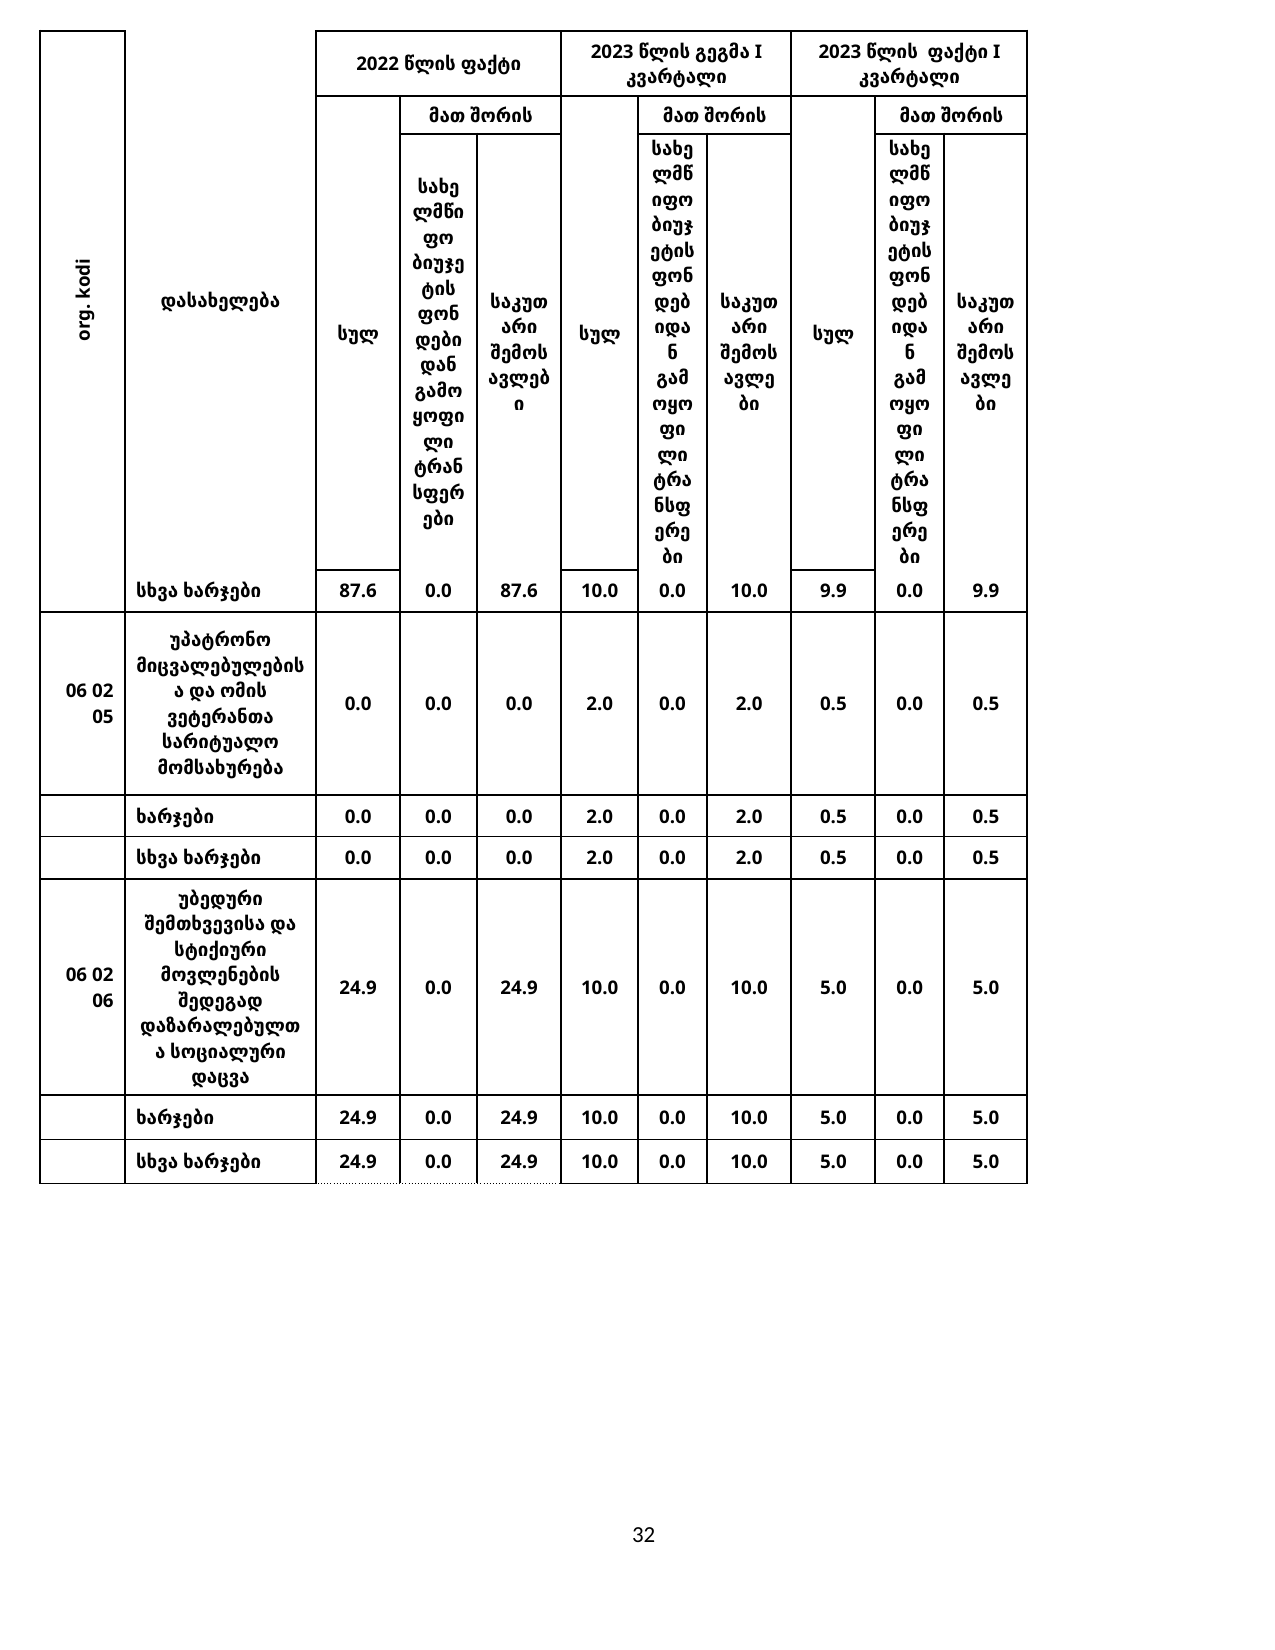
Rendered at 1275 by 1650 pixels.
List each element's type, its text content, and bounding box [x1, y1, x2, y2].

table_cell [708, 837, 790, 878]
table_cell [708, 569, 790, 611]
table_cell სულ [792, 97, 874, 569]
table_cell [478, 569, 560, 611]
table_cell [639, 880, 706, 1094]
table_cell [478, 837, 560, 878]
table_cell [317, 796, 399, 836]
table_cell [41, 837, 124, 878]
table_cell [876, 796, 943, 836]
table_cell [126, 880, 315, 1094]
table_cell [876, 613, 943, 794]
table_header 2023 წლის ფაქტი I კვარტალი [792, 32, 1026, 95]
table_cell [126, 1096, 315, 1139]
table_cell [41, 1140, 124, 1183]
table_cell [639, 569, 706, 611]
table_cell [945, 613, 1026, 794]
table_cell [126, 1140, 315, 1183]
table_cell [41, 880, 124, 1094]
table_cell მათ შორის [401, 97, 560, 133]
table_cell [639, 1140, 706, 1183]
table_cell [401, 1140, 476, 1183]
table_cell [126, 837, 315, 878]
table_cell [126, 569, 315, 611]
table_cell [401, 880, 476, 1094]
table_cell სულ [562, 97, 637, 569]
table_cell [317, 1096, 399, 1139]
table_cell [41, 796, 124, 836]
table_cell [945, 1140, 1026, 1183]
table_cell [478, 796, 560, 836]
table_cell სახელმწიფო ბიუჯეტის ფონდებიდან გამოყოფილი ტრანსფერები [401, 135, 476, 569]
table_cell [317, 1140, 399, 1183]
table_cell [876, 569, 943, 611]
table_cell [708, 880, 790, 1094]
table_cell საკუთარი შემოსავლები [708, 135, 790, 569]
table_header org. kodi [41, 32, 124, 569]
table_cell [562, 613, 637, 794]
table_cell მათ შორის [639, 97, 790, 133]
table_cell საკუთარი შემოსავლები [478, 135, 560, 569]
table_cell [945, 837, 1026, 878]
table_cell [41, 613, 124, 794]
table_cell სულ [317, 97, 399, 569]
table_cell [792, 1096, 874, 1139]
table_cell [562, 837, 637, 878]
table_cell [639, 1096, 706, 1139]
table_header 2022 წლის ფაქტი [317, 32, 560, 95]
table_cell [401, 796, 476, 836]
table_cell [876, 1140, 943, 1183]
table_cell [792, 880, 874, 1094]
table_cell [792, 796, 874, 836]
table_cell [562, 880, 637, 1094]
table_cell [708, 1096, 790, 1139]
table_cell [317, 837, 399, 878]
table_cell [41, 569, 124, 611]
table_cell მათ შორის [876, 97, 1026, 133]
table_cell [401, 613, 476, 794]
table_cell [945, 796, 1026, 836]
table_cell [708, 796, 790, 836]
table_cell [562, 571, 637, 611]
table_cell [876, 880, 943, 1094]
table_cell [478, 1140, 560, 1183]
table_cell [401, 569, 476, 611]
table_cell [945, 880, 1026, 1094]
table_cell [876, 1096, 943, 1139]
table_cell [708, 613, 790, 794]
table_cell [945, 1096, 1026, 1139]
table_cell სახელმწიფო ბიუჯეტის ფონდებიდან გამოყოფილი ტრანსფერები [639, 135, 706, 569]
table_header დასახელება [126, 30, 315, 569]
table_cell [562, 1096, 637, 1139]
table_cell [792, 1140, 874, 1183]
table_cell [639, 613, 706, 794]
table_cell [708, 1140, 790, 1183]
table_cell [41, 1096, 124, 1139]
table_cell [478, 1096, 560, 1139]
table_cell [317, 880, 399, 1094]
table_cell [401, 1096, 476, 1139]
table_cell სახელმწიფო ბიუჯეტის ფონდებიდან გამოყოფილი ტრანსფერები [876, 135, 943, 569]
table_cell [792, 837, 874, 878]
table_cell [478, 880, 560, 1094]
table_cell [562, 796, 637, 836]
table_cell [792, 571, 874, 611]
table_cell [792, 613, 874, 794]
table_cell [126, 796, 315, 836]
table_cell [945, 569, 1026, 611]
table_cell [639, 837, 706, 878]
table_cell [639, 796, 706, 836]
table_cell საკუთარი შემოსავლები [945, 135, 1026, 569]
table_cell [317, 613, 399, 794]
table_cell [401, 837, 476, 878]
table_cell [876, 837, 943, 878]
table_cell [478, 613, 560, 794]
table_header 2023 წლის გეგმა I კვარტალი [562, 32, 790, 95]
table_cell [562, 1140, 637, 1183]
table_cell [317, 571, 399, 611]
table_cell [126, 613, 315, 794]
